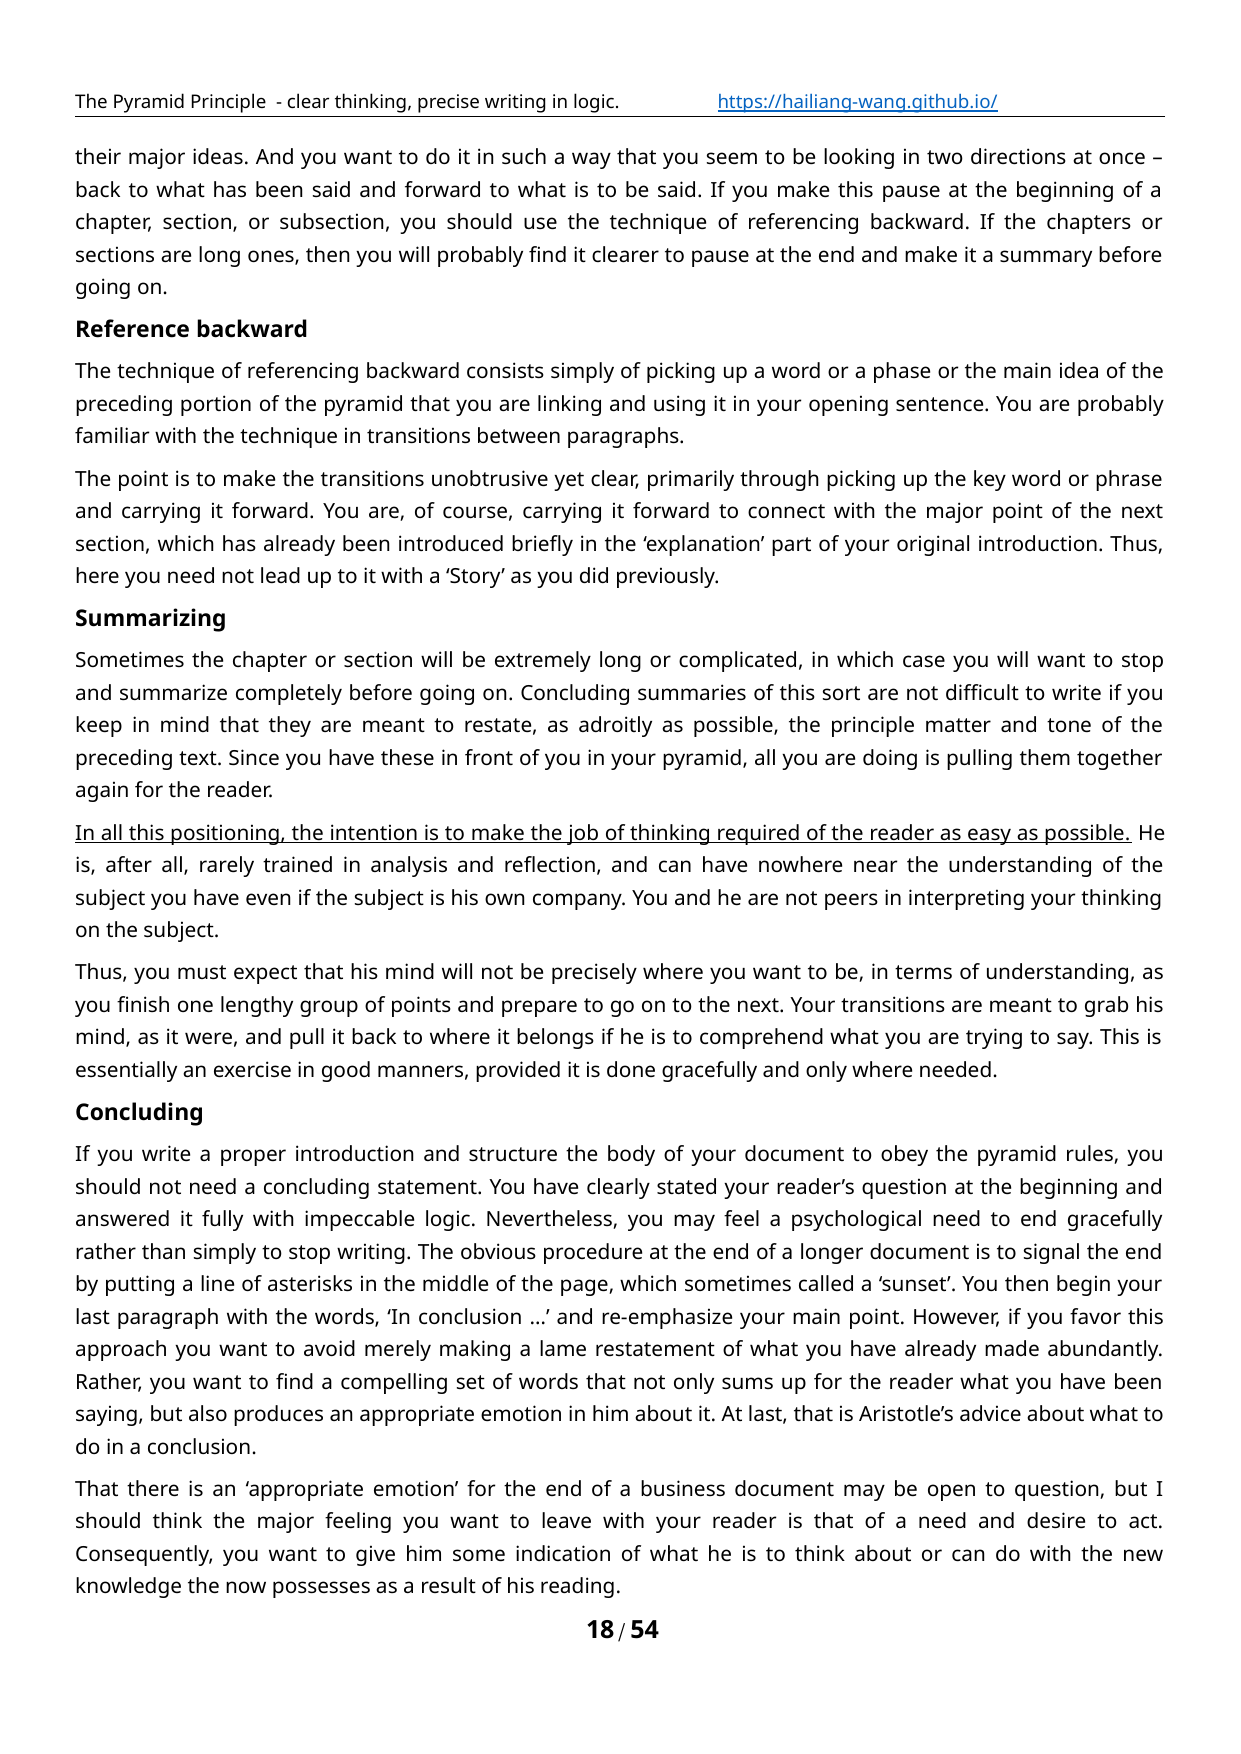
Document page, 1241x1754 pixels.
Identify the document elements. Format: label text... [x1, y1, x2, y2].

text If you write a proper introduction and structure the body of your document to obey the pyramid rules, you should not need a concluding statement. You have clearly stated your reader’s question at the beginning and answered it fully with impeccable logic. Nevertheless, you may feel a psychological need to end gracefully rather than simply to stop writing. The obvious procedure at the end of a longer document is to signal the end by putting a line of asterisks in the middle of the page, which sometimes called a ‘sunset’. You then begin your last paragraph with the words, ‘In conclusion …’ and re-emphasize your main point. However, if you favor this approach you want to avoid merely making a lame restatement of what you have already made abundantly. Rather, you want to find a compelling set of words that not only sums up for the reader what you have been saying, but also produces an appropriate emotion in him about it. At last, that is Aristotle’s advice about what to do in a conclusion. [75, 1137, 1165, 1462]
subtitle Reference backward [75, 312, 1165, 345]
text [75, 140, 1165, 303]
subtitle Concluding [75, 1095, 1165, 1128]
text The technique of referencing backward consists simply of picking up a word or a phase or the main idea of the preceding portion of the pyramid that you are linking and using it in your opening sentence. You are probably familiar with the technique in transitions between paragraphs. [75, 354, 1165, 452]
text In all this positioning, the intention is to make the job of thinking required of the reader as easy as possible. He is, after all, rarely trained in analysis and reflection, and can have nowhere near the understanding of the subject you have even if the subject is his own company. You and he are not peers in interpreting your thinking on the subject. [75, 816, 1165, 946]
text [75, 1472, 1165, 1602]
subtitle Summarizing [75, 601, 1165, 634]
text The point is to make the transitions unobtrusive yet clear, primarily through picking up the key word or phrase and carrying it forward. You are, of course, carrying it forward to connect with the major point of the next section, which has already been introduced briefly in the ‘explanation’ part of your original introduction. Thus, here you need not lead up to it with a ‘Story’ as you did previously. [75, 462, 1165, 592]
text Thus, you must expect that his mind will not be precisely where you want to be, in terms of understanding, as you finish one lengthy group of points and prepare to go on to the next. Your transitions are meant to grab his mind, as it were, and pull it back to where it belongs if he is to comprehend what you are trying to say. This is essentially an exercise in good manners, provided it is done gracefully and only where needed. [75, 956, 1165, 1086]
text Sometimes the chapter or section will be extremely long or complicated, in which case you will want to stop and summarize completely before going on. Concluding summaries of this sort are not difficult to write if you keep in mind that they are meant to restate, as adroitly as possible, the principle matter and tone of the preceding text. Since you have these in front of you in your pyramid, all you are doing is pulling them together again for the reader. [75, 644, 1165, 806]
